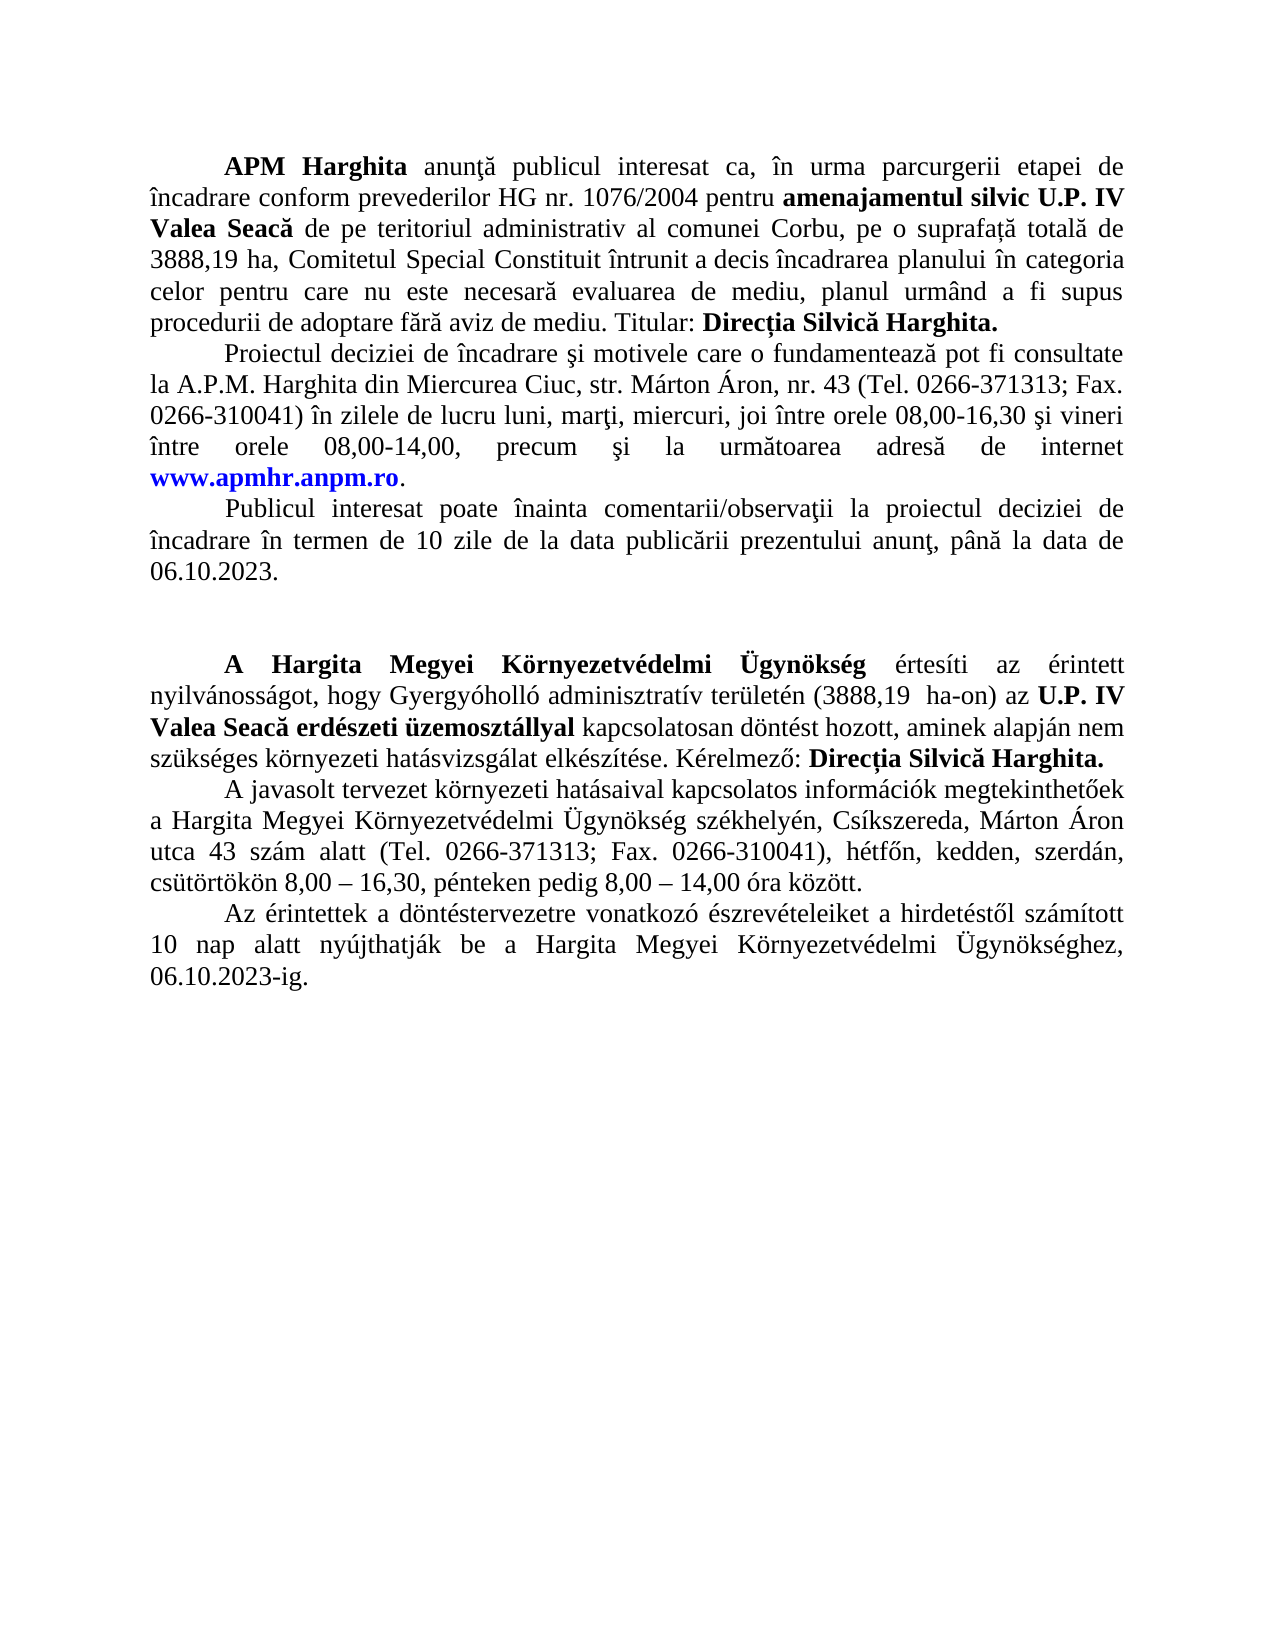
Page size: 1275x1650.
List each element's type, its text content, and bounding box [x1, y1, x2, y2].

text Az érintettek a döntéstervezetre vonatkozó észrevételeiket a hirdetéstől számított 10 nap alatt nyújthatják be a Hargita Megyei Környezetvédelmi Ügynökséghez, 06.10.2023-ig. [150, 897, 1125, 991]
text A Hargita Megyei Környezetvédelmi Ügynökség értesíti az érintett nyilvánosságot, hogy Gyergyóholló adminisztratív területén (3888,19 ha-on) az U.P. IV Valea Seacă erdészeti üzemosztállyal kapcsolatosan döntést hozott, aminek alapján nem szükséges környezeti hatásvizsgálat elkészítése. Kérelmező: Direcția Silvică Harghita. [150, 648, 1125, 773]
text A javasolt tervezet környezeti hatásaival kapcsolatos információk megtekinthetőek a Hargita Megyei Környezetvédelmi Ügynökség székhelyén, Csíkszereda, Márton Áron utca 43 szám alatt (Tel. 0266-371313; Fax. 0266-310041), hétfőn, kedden, szerdán, csütörtökön 8,00 – 16,30, pénteken pedig 8,00 – 14,00 óra között. [150, 773, 1125, 897]
text APM Harghita anunţă publicul interesat ca, în urma parcurgerii etapei de încadrare conform prevederilor HG nr. 1076/2004 pentru amenajamentul silvic U.P. IV Valea Seacă de pe teritoriul administrativ al comunei Corbu, pe o suprafață totală de 3888,19 ha, Comitetul Special Constituit întrunit a decis încadrarea planului în categoria celor pentru care nu este necesară evaluarea de mediu, planul urmând a fi supus procedurii de adoptare fără aviz de mediu. Titular: Direcția Silvică Harghita. [150, 150, 1125, 337]
text Publicul interesat poate înainta comentarii/observaţii la proiectul deciziei de încadrare în termen de 10 zile de la data publicării prezentului anunţ, până la data de 06.10.2023. [150, 493, 1125, 586]
text Proiectul deciziei de încadrare şi motivele care o fundamentează pot fi consultate la A.P.M. Harghita din Miercurea Ciuc, str. Márton Áron, nr. 43 (Tel. 0266-371313; Fax. 0266-310041) în zilele de lucru luni, marţi, miercuri, joi între orele 08,00-16,30 şi vineri între orele 08,00-14,00, precum şi la următoarea adresă de internet www.apmhr.anpm.ro. [150, 337, 1125, 493]
